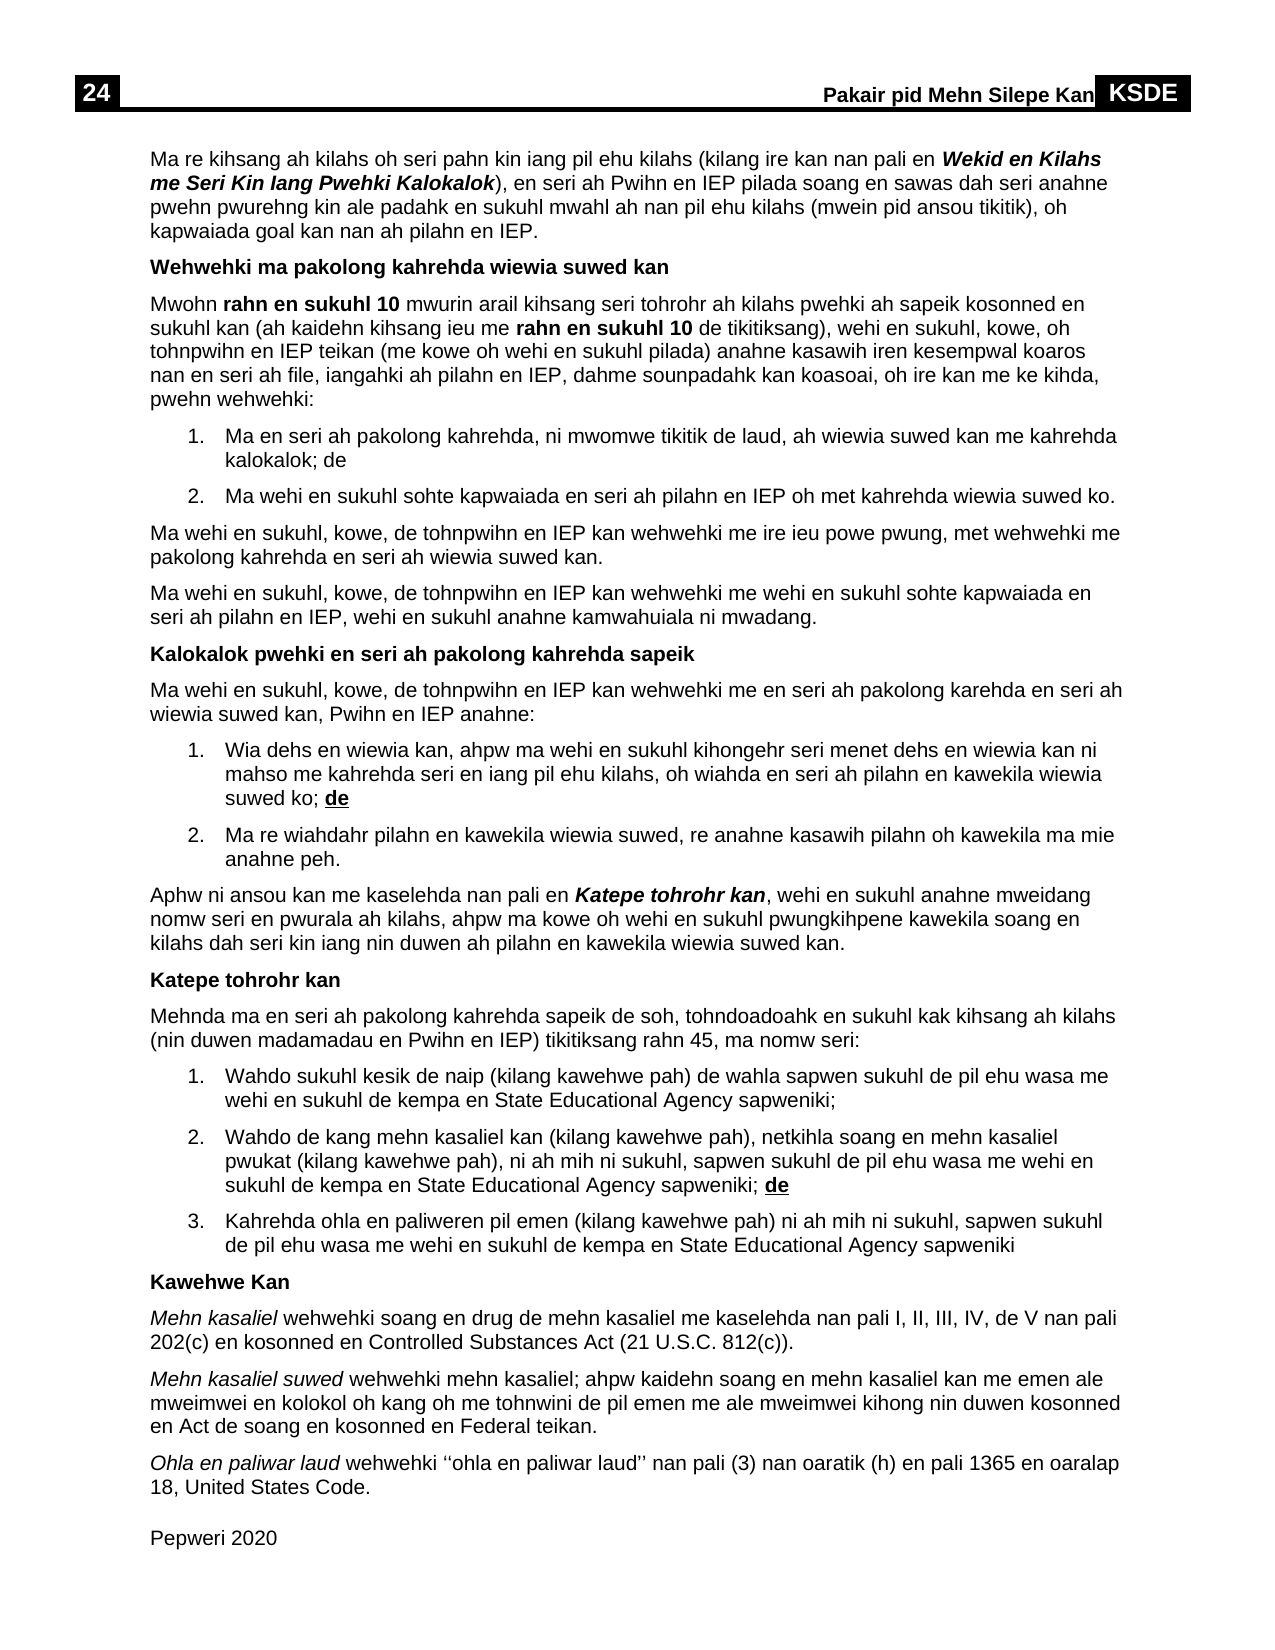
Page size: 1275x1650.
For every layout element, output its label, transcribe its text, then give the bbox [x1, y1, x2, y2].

text Mwohn rahn en sukuhl 10 mwurin arail kihsang seri tohrohr ah kilahs pwehki ah sapeik kosonned en sukuhl kan (ah kaidehn kihsang ieu me rahn en sukuhl 10 de tikitiksang), wehi en sukuhl, kowe, oh tohnpwihn en IEP teikan (me kowe oh wehi en sukuhl pilada) anahne kasawih iren kesempwal koaros nan en seri ah file, iangahki ah pilahn en IEP, dahme sounpadahk kan koasoai, oh ire kan me ke kihda, pwehn wehwehki: [150, 291, 1125, 411]
list Ma wehi en sukuhl sohte kapwaiada en seri ah pilahn en IEP oh met kahrehda wiewia suwed ko. [187, 484, 1125, 508]
subtitle Wehwehki ma pakolong kahrehda wiewia suwed kan [150, 255, 1125, 279]
text Ma re kihsang ah kilahs oh seri pahn kin iang pil ehu kilahs (kilang ire kan nan pali en Wekid en Kilahs me Seri Kin Iang Pwehki Kalokalok), en seri ah Pwihn en IEP pilada soang en sawas dah seri anahne pwehn pwurehng kin ale padahk en sukuhl mwahl ah nan pil ehu kilahs (mwein pid ansou tikitik), oh kapwaiada goal kan nan ah pilahn en IEP. [150, 147, 1125, 242]
list Ma en seri ah pakolong kahrehda, ni mwomwe tikitik de laud, ah wiewia suwed kan me kahrehda kalokalok; de [187, 424, 1125, 472]
text Aphw ni ansou kan me kaselehda nan pali en Katepe tohrohr kan, wehi en sukuhl anahne mweidang nomw seri en pwurala ah kilahs, ahpw ma kowe oh wehi en sukuhl pwungkihpene kawekila soang en kilahs dah seri kin iang nin duwen ah pilahn en kawekila wiewia suwed kan. [150, 883, 1125, 955]
text Mehn kasaliel wehwehki soang en drug de mehn kasaliel me kaselehda nan pali I, II, III, IV, de V nan pali 202(c) en kosonned en Controlled Substances Act (21 U.S.C. 812(c)). [150, 1306, 1125, 1354]
text Ma wehi en sukuhl, kowe, de tohnpwihn en IEP kan wehwehki me ire ieu powe pwung, met wehwehki me pakolong kahrehda en seri ah wiewia suwed kan. [150, 521, 1125, 568]
subtitle Kawehwe Kan [150, 1269, 1125, 1293]
text Mehnda ma en seri ah pakolong kahrehda sapeik de soh, tohndoadoahk en sukuhl kak kihsang ah kilahs (nin duwen madamadau en Pwihn en IEP) tikitiksang rahn 45, ma nomw seri: [150, 1004, 1125, 1052]
text Ohla en paliwar laud wehwehki ‘‘ohla en paliwar laud’’ nan pali (3) nan oaratik (h) en pali 1365 en oaralap 18, United States Code. [150, 1451, 1125, 1499]
subtitle Katepe tohrohr kan [150, 967, 1125, 991]
text Ma wehi en sukuhl, kowe, de tohnpwihn en IEP kan wehwehki me wehi en sukuhl sohte kapwaiada en seri ah pilahn en IEP, wehi en sukuhl anahne kamwahuiala ni mwadang. [150, 581, 1125, 629]
list Kahrehda ohla en paliweren pil emen (kilang kawehwe pah) ni ah mih ni sukuhl, sapwen sukuhl de pil ehu wasa me wehi en sukuhl de kempa en State Educational Agency sapweniki [187, 1209, 1125, 1257]
list Wia dehs en wiewia kan, ahpw ma wehi en sukuhl kihongehr seri menet dehs en wiewia kan ni mahso me kahrehda seri en iang pil ehu kilahs, oh wiahda en seri ah pilahn en kawekila wiewia suwed ko; de [187, 738, 1125, 810]
text Ma wehi en sukuhl, kowe, de tohnpwihn en IEP kan wehwehki me en seri ah pakolong karehda en seri ah wiewia suwed kan, Pwihn en IEP anahne: [150, 678, 1125, 726]
list Wahdo sukuhl kesik de naip (kilang kawehwe pah) de wahla sapwen sukuhl de pil ehu wasa me wehi en sukuhl de kempa en State Educational Agency sapweniki; [187, 1064, 1125, 1112]
list Ma re wiahdahr pilahn en kawekila wiewia suwed, re anahne kasawih pilahn oh kawekila ma mie anahne peh. [187, 823, 1125, 871]
text Mehn kasaliel suwed wehwehki mehn kasaliel; ahpw kaidehn soang en mehn kasaliel kan me emen ale mweimwei en kolokol oh kang oh me tohnwini de pil emen me ale mweimwei kihong nin duwen kosonned en Act de soang en kosonned en Federal teikan. [150, 1366, 1125, 1438]
list Wahdo de kang mehn kasaliel kan (kilang kawehwe pah), netkihla soang en mehn kasaliel pwukat (kilang kawehwe pah), ni ah mih ni sukuhl, sapwen sukuhl de pil ehu wasa me wehi en sukuhl de kempa en State Educational Agency sapweniki; de [187, 1125, 1125, 1197]
subtitle Kalokalok pwehki en seri ah pakolong kahrehda sapeik [150, 641, 1125, 665]
